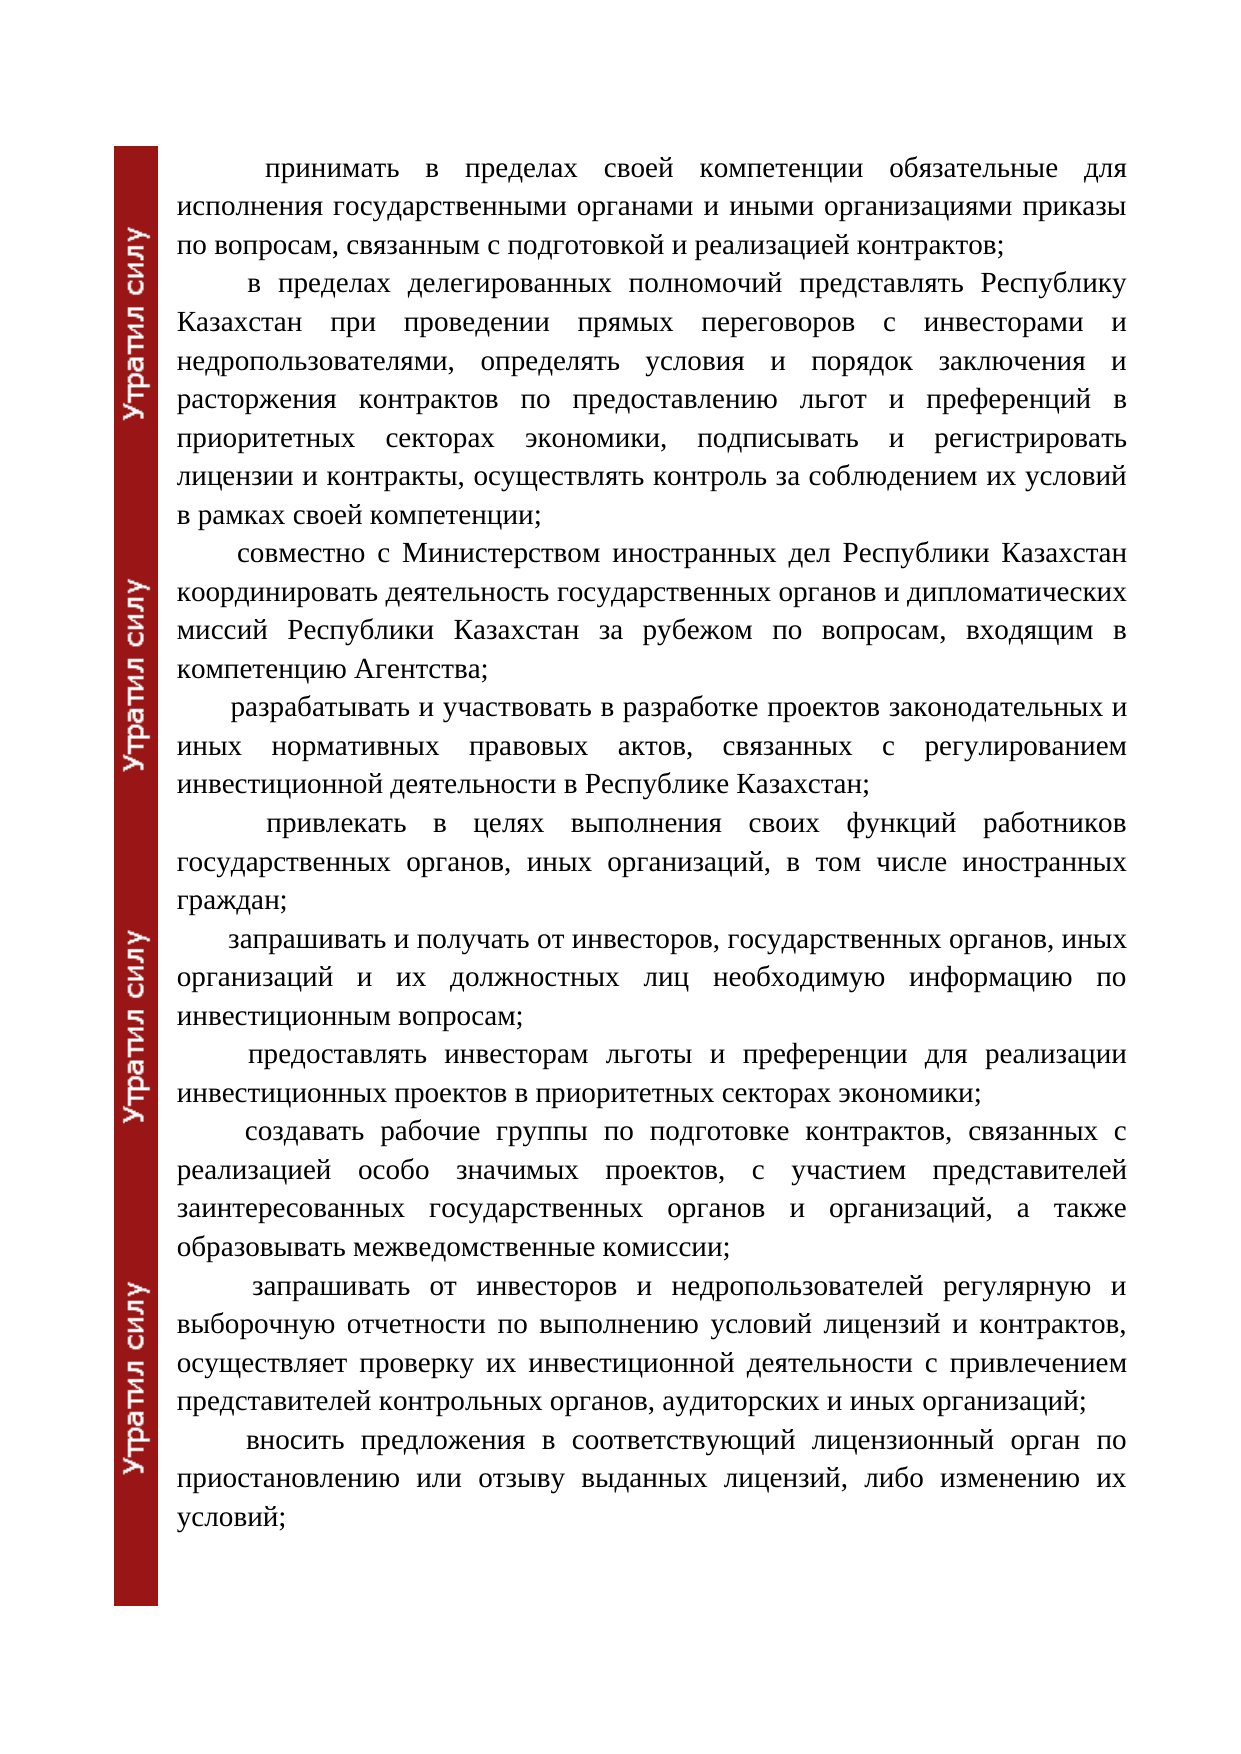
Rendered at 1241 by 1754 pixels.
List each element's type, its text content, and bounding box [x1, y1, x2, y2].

text принимать в пределах своей компетенции обязательные для исполнения государственными органами и иными организациями приказы по вопросам, связанным с подготовкой и реализацией контрактов; [112, 150, 1128, 261]
picture [114, 146, 158, 150]
text предоставлять инвесторам льготы и преференции для реализации инвестиционных проектов в приоритетных секторах экономики; [112, 1036, 1128, 1108]
picture [114, 1532, 158, 1606]
picture [114, 1108, 158, 1113]
text создавать рабочие группы по подготовке контрактов, связанных с реализацией особо значимых проектов, с участием представителей заинтересованных государственных органов и организаций, а также образовывать межведомственные комиссии; [112, 1113, 1128, 1263]
text в пределах делегированных полномочий представлять Республику Казахстан при проведении прямых переговоров с инвесторами и недропользователями, определять условия и порядок заключения и расторжения контрактов по предоставлению льгот и преференций в приоритетных секторах экономики, подписывать и регистрировать лицензии и контракты, осуществлять контроль за соблюдением их условий в рамках своей компетенции; [112, 266, 1128, 530]
picture [114, 261, 158, 266]
text вносить предложения в соответствующий лицензионный орган по приостановлению или отзыву выданных лицензий, либо изменению их условий; [112, 1422, 1128, 1532]
text разрабатывать и участвовать в разработке проектов законодательных и иных нормативных правовых актов, связанных с регулированием инвестиционной деятельности в Республике Казахстан; [112, 689, 1128, 800]
picture [114, 684, 158, 689]
text запрашивать от инвесторов и недропользователей регулярную и выборочную отчетности по выполнению условий лицензий и контрактов, осуществляет проверку их инвестиционной деятельности с привлечением представителей контрольных органов, аудиторских и иных организаций; [112, 1268, 1128, 1417]
picture [114, 916, 158, 921]
text запрашивать и получать от инвесторов, государственных органов, иных организаций и их должностных лиц необходимую информацию по инвестиционным вопросам; [112, 921, 1128, 1031]
picture [114, 1417, 158, 1422]
text совместно с Министерством иностранных дел Республики Казахстан координировать деятельность государственных органов и дипломатических миссий Республики Казахстан за рубежом по вопросам, входящим в компетенцию Агентства; [112, 535, 1128, 684]
picture [114, 1031, 158, 1036]
picture [114, 800, 158, 805]
text привлекать в целях выполнения своих функций работников государственных органов, иных организаций, в том числе иностранных граждан; [112, 805, 1128, 916]
picture [114, 530, 158, 535]
picture [114, 1263, 158, 1268]
